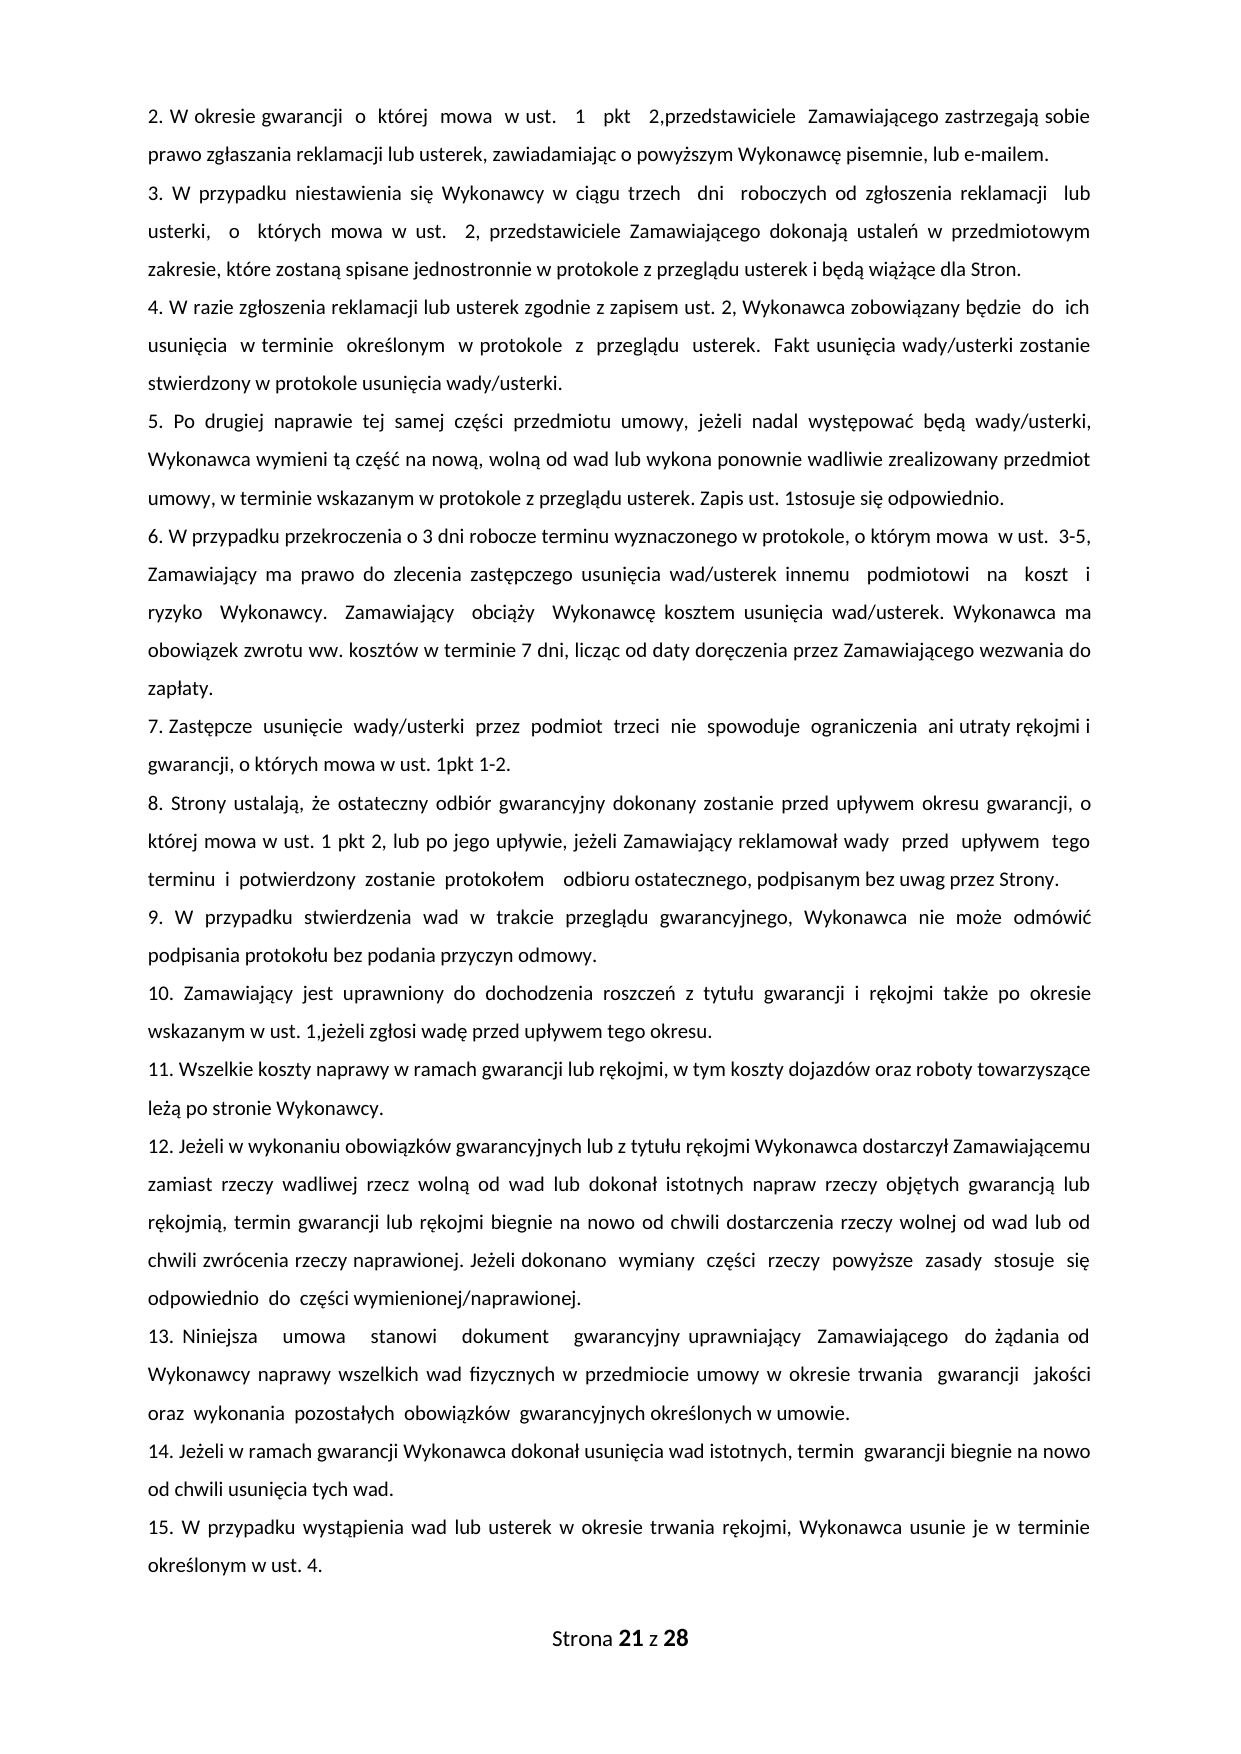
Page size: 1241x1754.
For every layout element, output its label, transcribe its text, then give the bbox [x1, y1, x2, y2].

text 3. W przypadku niestawienia się Wykonawcy w ciągu trzech dni roboczych od zgłoszenia reklamacji lub usterki, o których mowa w ust. 2, przedstawiciele Zamawiającego dokonają ustaleń w przedmiotowym zakresie, które zostaną spisane jednostronnie w protokole z przeglądu usterek i będą wiążące dla Stron. [148, 180, 1093, 281]
text 10. Zamawiający jest uprawniony do dochodzenia roszczeń z tytułu gwarancji i rękojmi także po okresie wskazanym w ust. 1,jeżeli zgłosi wadę przed upływem tego okresu. [148, 980, 1093, 1044]
text 14. Jeżeli w ramach gwarancji Wykonawca dokonał usunięcia wad istotnych, termin gwarancji biegnie na nowo od chwili usunięcia tych wad. [148, 1438, 1093, 1501]
text 9. W przypadku stwierdzenia wad w trakcie przeglądu gwarancyjnego, Wykonawca nie może odmówić podpisania protokołu bez podania przyczyn odmowy. [148, 904, 1093, 968]
text 7. Zastępcze usunięcie wady/usterki przez podmiot trzeci nie spowoduje ograniczenia ani utraty rękojmi i gwarancji, o których mowa w ust. 1pkt 1-2. [148, 713, 1093, 777]
text 12. Jeżeli w wykonaniu obowiązków gwarancyjnych lub z tytułu rękojmi Wykonawca dostarczył Zamawiającemu zamiast rzeczy wadliwej rzecz wolną od wad lub dokonał istotnych napraw rzeczy objętych gwarancją lub rękojmią, termin gwarancji lub rękojmi biegnie na nowo od chwili dostarczenia rzeczy wolnej od wad lub od chwili zwrócenia rzeczy naprawionej. Jeżeli dokonano wymiany części rzeczy powyższe zasady stosuje się odpowiednio do części wymienionej/naprawionej. [148, 1133, 1093, 1311]
text 5. Po drugiej naprawie tej samej części przedmiotu umowy, jeżeli nadal występować będą wady/usterki, Wykonawca wymieni tą część na nową, wolną od wad lub wykona ponownie wadliwie zrealizowany przedmiot umowy, w terminie wskazanym w protokole z przeglądu usterek. Zapis ust. 1stosuje się odpowiednio. [148, 408, 1093, 510]
text 6. W przypadku przekroczenia o 3 dni robocze terminu wyznaczonego w protokole, o którym mowa w ust. 3-5, Zamawiający ma prawo do zlecenia zastępczego usunięcia wad/usterek innemu podmiotowi na koszt i ryzyko Wykonawcy. Zamawiający obciąży Wykonawcę kosztem usunięcia wad/usterek. Wykonawca ma obowiązek zwrotu ww. kosztów w terminie 7 dni, licząc od daty doręczenia przez Zamawiającego wezwania do zapłaty. [148, 523, 1093, 701]
text 4. W razie zgłoszenia reklamacji lub usterek zgodnie z zapisem ust. 2, Wykonawca zobowiązany będzie do ich usunięcia w terminie określonym w protokole z przeglądu usterek. Fakt usunięcia wady/usterki zostanie stwierdzony w protokole usunięcia wady/usterki. [148, 294, 1093, 396]
text 11. Wszelkie koszty naprawy w ramach gwarancji lub rękojmi, w tym koszty dojazdów oraz roboty towarzyszące leżą po stronie Wykonawcy. [148, 1057, 1093, 1120]
text 2. W okresie gwarancji o której mowa w ust. 1 pkt 2,przedstawiciele Zamawiającego zastrzegają sobie prawo zgłaszania reklamacji lub usterek, zawiadamiając o powyższym Wykonawcę pisemnie, lub e-mailem. [148, 103, 1093, 167]
text 13. Niniejsza umowa stanowi dokument gwarancyjny uprawniający Zamawiającego do żądania od Wykonawcy naprawy wszelkich wad fizycznych w przedmiocie umowy w okresie trwania gwarancji jakości oraz wykonania pozostałych obowiązków gwarancyjnych określonych w umowie. [148, 1323, 1093, 1425]
text 8. Strony ustalają, że ostateczny odbiór gwarancyjny dokonany zostanie przed upływem okresu gwarancji, o której mowa w ust. 1 pkt 2, lub po jego upływie, jeżeli Zamawiający reklamował wady przed upływem tego terminu i potwierdzony zostanie protokołem odbioru ostatecznego, podpisanym bez uwag przez Strony. [148, 790, 1093, 891]
text 15. W przypadku wystąpienia wad lub usterek w okresie trwania rękojmi, Wykonawca usunie je w terminie określonym w ust. 4. [148, 1514, 1093, 1578]
